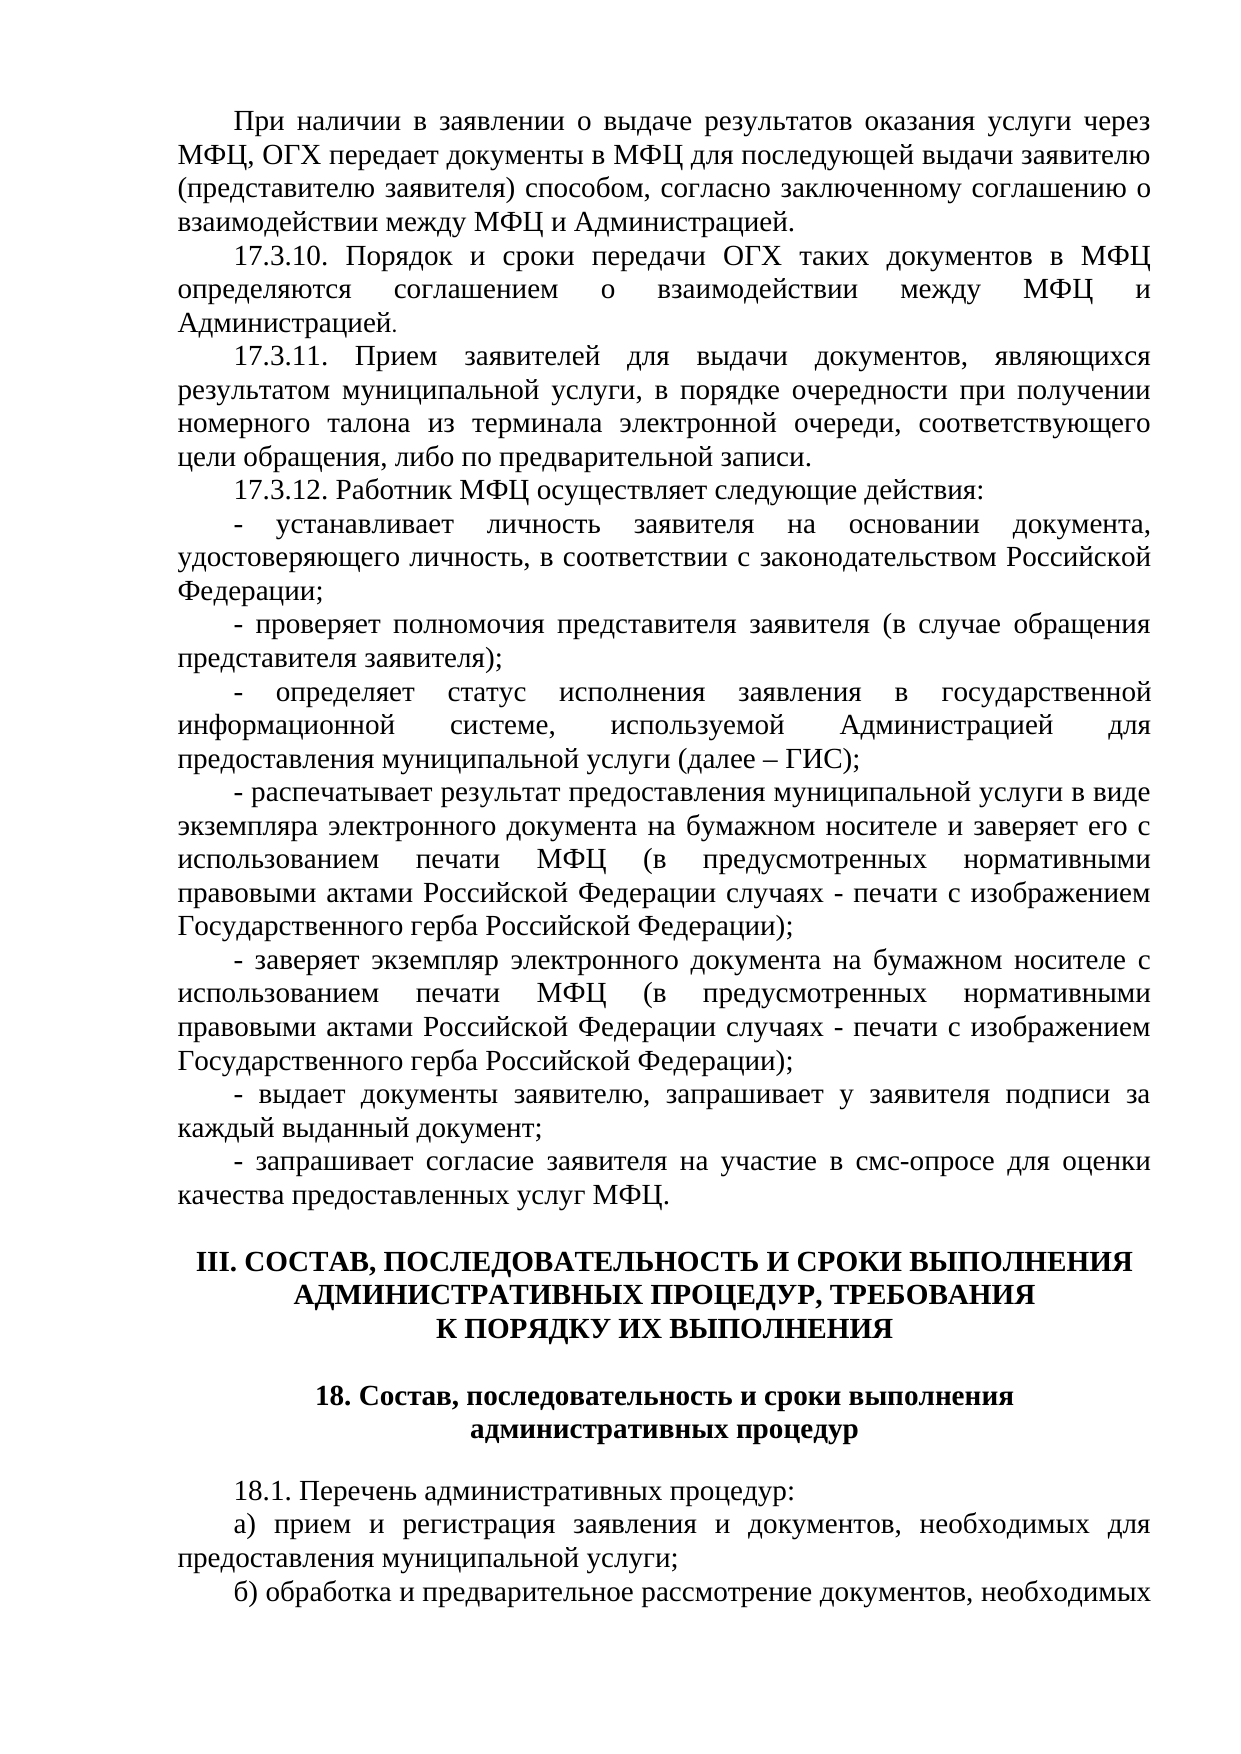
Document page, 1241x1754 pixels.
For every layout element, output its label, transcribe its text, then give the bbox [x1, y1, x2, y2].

text - проверяет полномочия представителя заявителя (в случае обращения представителя заявителя); [177, 607, 1152, 674]
text 18.1. Перечень административных процедур: [177, 1473, 1152, 1507]
text При наличии в заявлении о выдаче результатов оказания услуги через МФЦ, ОГХ передает документы в МФЦ для последующей выдачи заявителю (представителю заявителя) способом, согласно заключенному соглашению о взаимодействии между МФЦ и Администрацией. [177, 103, 1152, 238]
text III. СОСТАВ, ПОСЛЕДОВАТЕЛЬНОСТЬ И СРОКИ ВЫПОЛНЕНИЯ [177, 1244, 1152, 1277]
text К ПОРЯДКУ ИХ ВЫПОЛНЕНИЯ [177, 1311, 1152, 1344]
text - выдает документы заявителю, запрашивает у заявителя подписи за каждый выданный документ; [177, 1076, 1152, 1143]
text 17.3.10. Порядок и сроки передачи ОГХ таких документов в МФЦ определяются соглашением о взаимодействии между МФЦ и Администрацией. [177, 238, 1152, 338]
text - устанавливает личность заявителя на основании документа, удостоверяющего личность, в соответствии с законодательством Российской Федерации; [177, 506, 1152, 607]
text 17.3.12. Работник МФЦ осуществляет следующие действия: [177, 472, 1152, 506]
text АДМИНИСТРАТИВНЫХ ПРОЦЕДУР, ТРЕБОВАНИЯ [177, 1277, 1152, 1311]
text - определяет статус исполнения заявления в государственной информационной системе, используемой Администрацией для предоставления муниципальной услуги (далее – ГИС); [177, 674, 1152, 774]
text - запрашивает согласие заявителя на участие в смс-опросе для оценки качества предоставленных услуг МФЦ. [177, 1143, 1152, 1210]
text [177, 1574, 1152, 1607]
text а) прием и регистрация заявления и документов, необходимых для предоставления муниципальной услуги; [177, 1507, 1152, 1574]
text - распечатывает результат предоставления муниципальной услуги в виде экземпляра электронного документа на бумажном носителе и заверяет его с использованием печати МФЦ (в предусмотренных нормативными правовыми актами Российской Федерации случаях - печати с изображением Государственного герба Российской Федерации); [177, 774, 1152, 942]
text 18. Состав, последовательность и сроки выполнения [177, 1378, 1152, 1412]
text 17.3.11. Прием заявителей для выдачи документов, являющихся результатом муниципальной услуги, в порядке очередности при получении номерного талона из терминала электронной очереди, соответствующего цели обращения, либо по предварительной записи. [177, 338, 1152, 472]
text административных процедур [177, 1412, 1152, 1445]
text - заверяет экземпляр электронного документа на бумажном носителе с использованием печати МФЦ (в предусмотренных нормативными правовыми актами Российской Федерации случаях - печати с изображением Государственного герба Российской Федерации); [177, 942, 1152, 1076]
